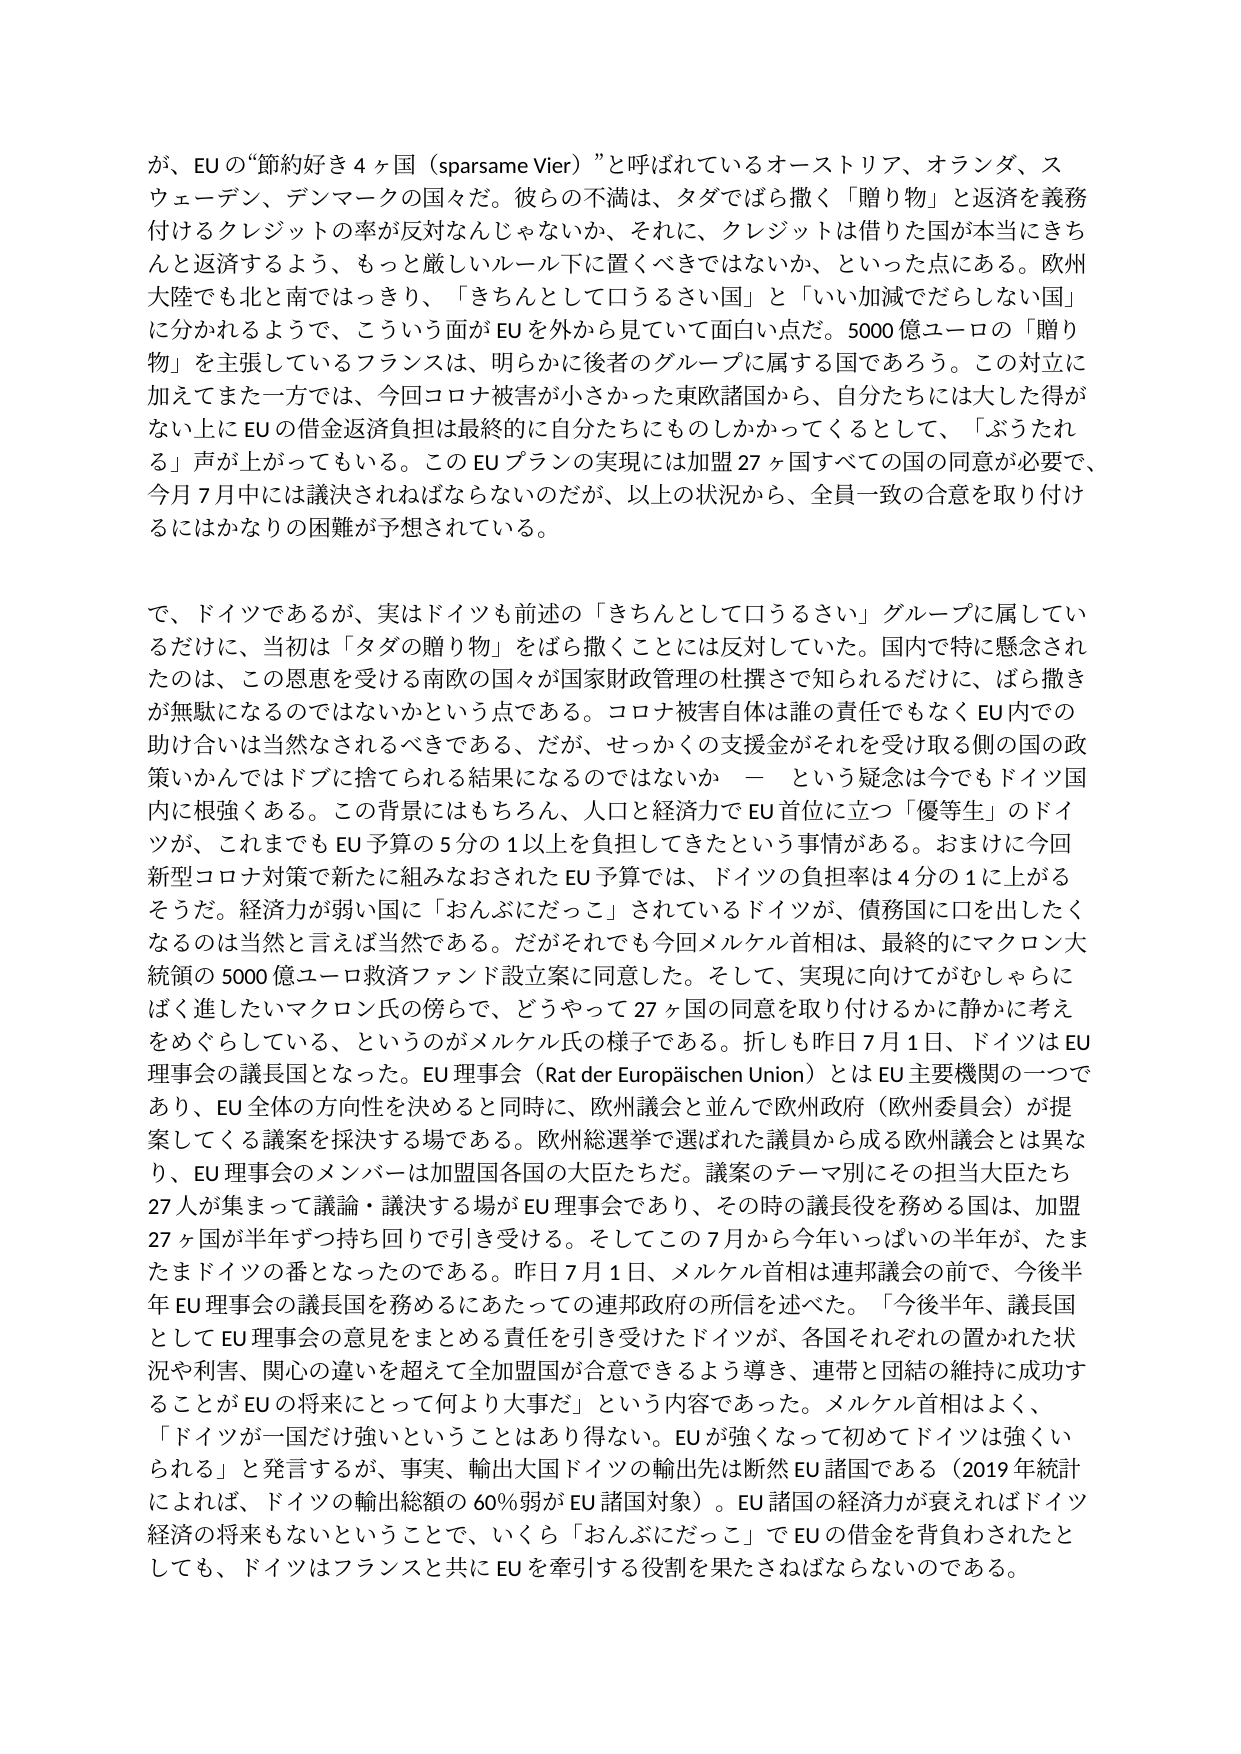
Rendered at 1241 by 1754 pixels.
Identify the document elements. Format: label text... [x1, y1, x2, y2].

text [148, 148, 1093, 543]
text で、ドイツであるが、実はドイツも前述の「きちんとして口うるさい」グループに属しているだけに、当初は「タダの贈り物」をばら撒くことには反対していた。国内で特に懸念されたのは、この恩恵を受ける南欧の国々が国家財政管理の杜撰さで知られるだけに、ばら撒きが無駄になるのではないかという点である。コロナ被害自体は誰の責任でもなくEU内での助け合いは当然なされるべきである、だが、せっかくの支援金がそれを受け取る側の国の政策いかんではドブに捨てられる結果になるのではないか － という疑念は今でもドイツ国内に根強くある。この背景にはもちろん、人口と経済力でEU首位に立つ「優等生」のドイツが、これまでもEU予算の5分の1以上を負担してきたという事情がある。おまけに今回新型コロナ対策で新たに組みなおされたEU予算では、ドイツの負担率は4分の1に上がるそうだ。経済力が弱い国に「おんぶにだっこ」されているドイツが、債務国に口を出したくなるのは当然と言えば当然である。だがそれでも今回メルケル首相は、最終的にマクロン大統領の5000億ユーロ救済ファンド設立案に同意した。そして、実現に向けてがむしゃらにばく進したいマクロン氏の傍らで、どうやって27ヶ国の同意を取り付けるかに静かに考えをめぐらしている、というのがメルケル氏の様子である。折しも昨日7月1日、ドイツはEU理事会の議長国となった。EU理事会（Rat der Europäischen Union）とはEU主要機関の一つであり、EU全体の方向性を決めると同時に、欧州議会と並んで欧州政府（欧州委員会）が提案してくる議案を採決する場である。欧州総選挙で選ばれた議員から成る欧州議会とは異なり、EU理事会のメンバーは加盟国各国の大臣たちだ。議案のテーマ別にその担当大臣たち27人が集まって議論・議決する場がEU理事会であり、その時の議長役を務める国は、加盟27ヶ国が半年ずつ持ち回りで引き受ける。そしてこの7月から今年いっぱいの半年が、たまたまドイツの番となったのである。昨日7月1日、メルケル首相は連邦議会の前で、今後半年EU理事会の議長国を務めるにあたっての連邦政府の所信を述べた。「今後半年、議長国としてEU理事会の意見をまとめる責任を引き受けたドイツが、各国それぞれの置かれた状況や利害、関心の違いを超えて全加盟国が合意できるよう導き、連帯と団結の維持に成功することがEUの将来にとって何より大事だ」という内容であった。メルケル首相はよく、「ドイツが一国だけ強いということはあり得ない。EUが強くなって初めてドイツは強くいられる」と発言するが、事実、輸出大国ドイツの輸出先は断然EU諸国である（2019年統計によれば、ドイツの輸出総額の60％弱がEU諸国対象）。EU諸国の経済力が衰えればドイツ経済の将来もないということで、いくら「おんぶにだっこ」でEUの借金を背負わされたとしても、ドイツはフランスと共にEUを牽引する役割を果たさねばならないのである。 [148, 596, 1093, 1583]
